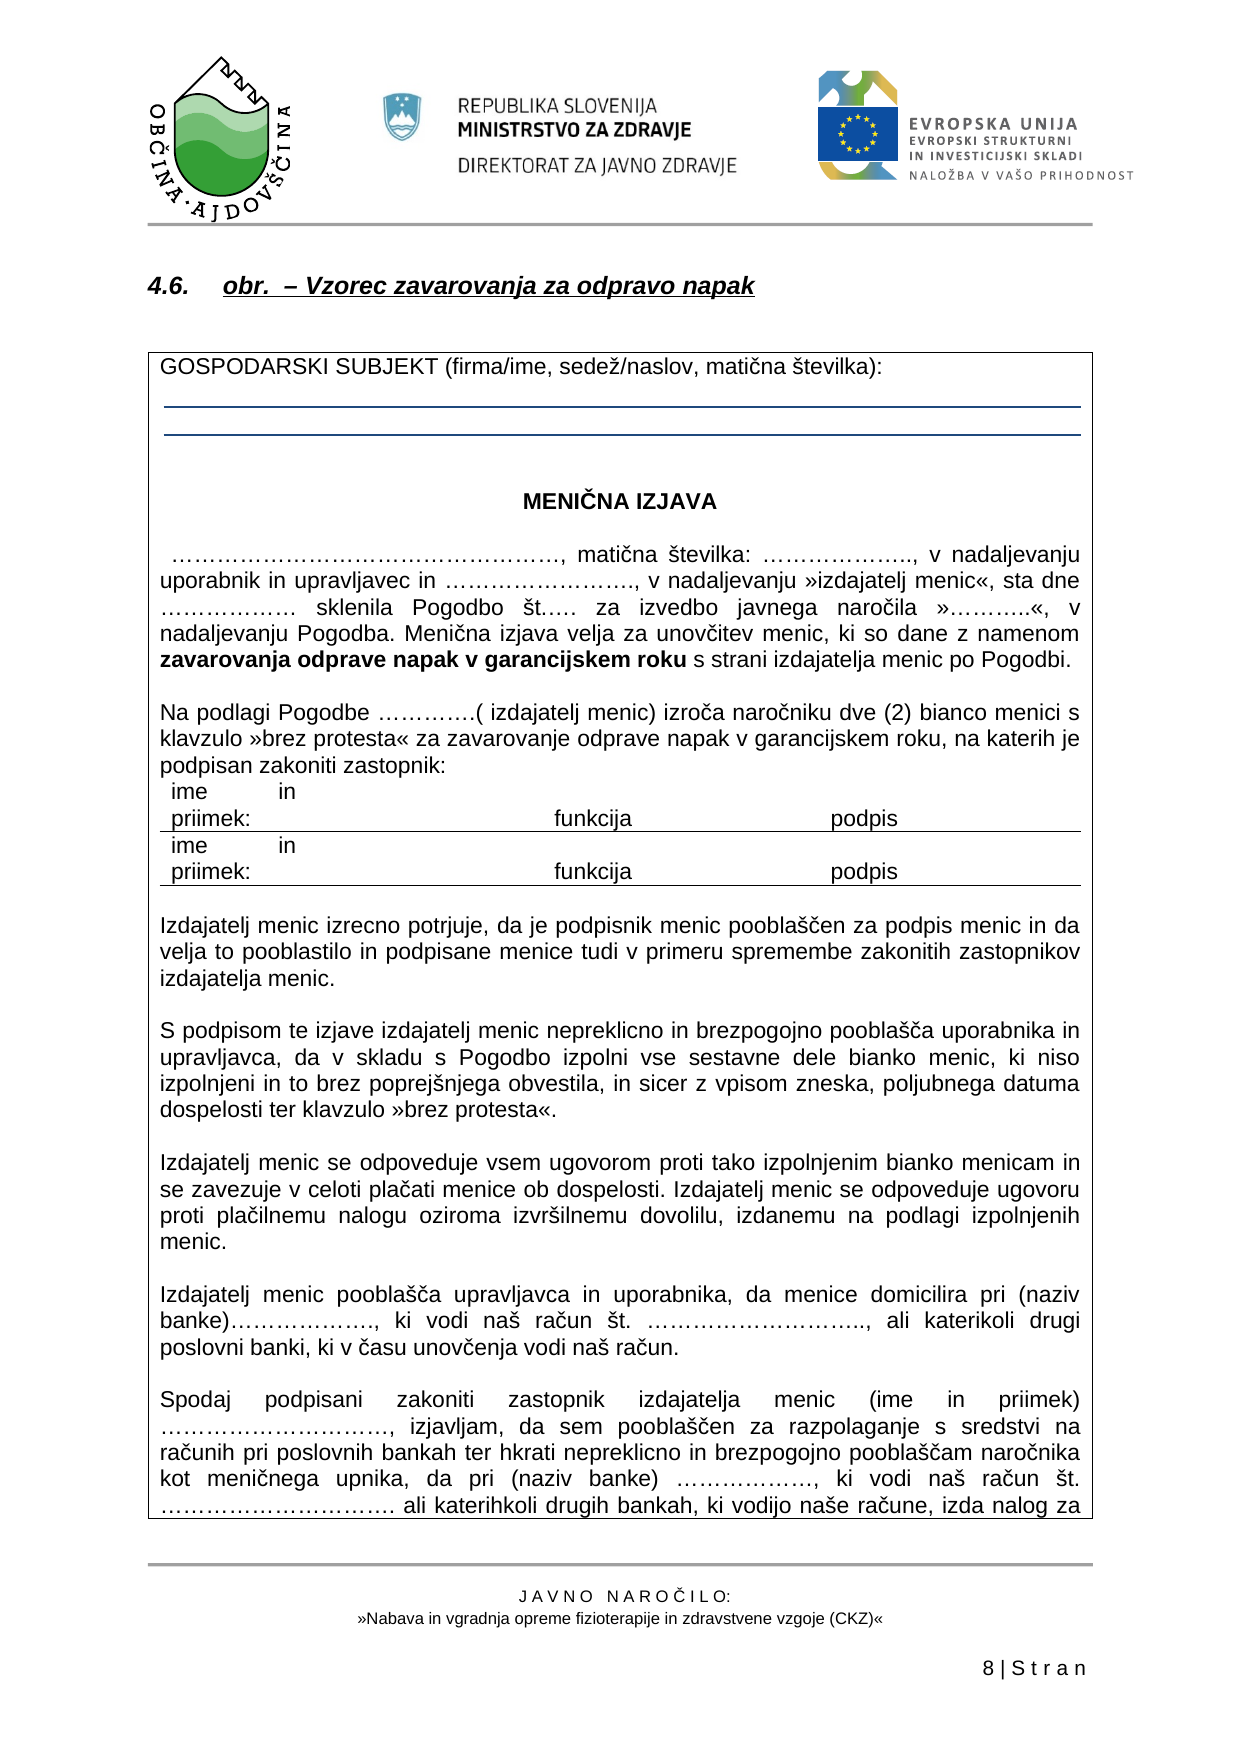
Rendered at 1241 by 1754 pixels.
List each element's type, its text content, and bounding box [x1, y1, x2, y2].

list obr. – Vzorec zavarovanja za odpravo napak [148, 271, 1092, 299]
picture [369, 73, 757, 183]
